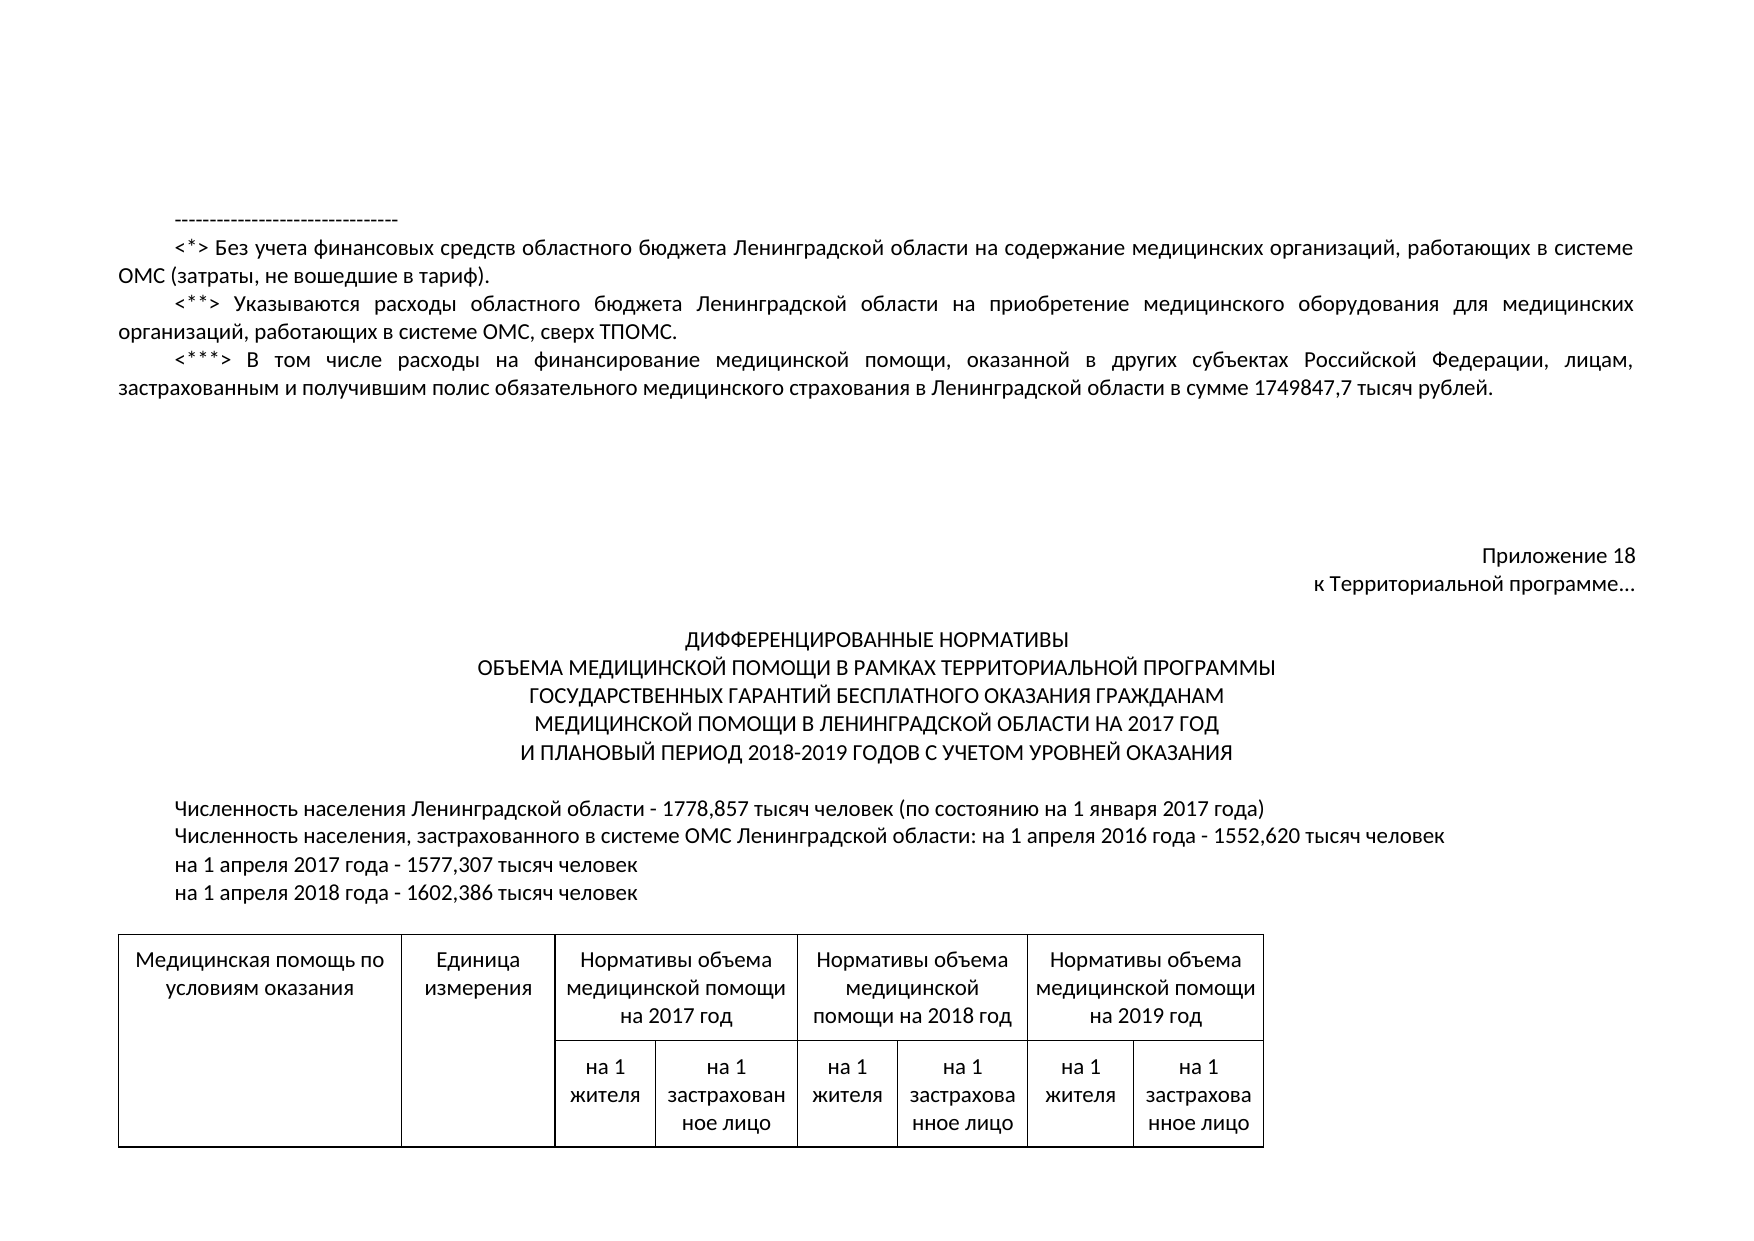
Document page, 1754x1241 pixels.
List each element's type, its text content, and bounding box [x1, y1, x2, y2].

text <*> Без учета финансовых средств областного бюджета Ленинградской области на содержание медицинских организаций, работающих в системе ОМС (затраты, не вошедшие в тариф). [118, 233, 1636, 289]
text <***> В том числе расходы на финансирование медицинской помощи, оказанной в других субъектах Российской Федерации, лицам, застрахованным и получившим полис обязательного медицинского страхования в Ленинградской области в сумме 1749847,7 тысяч рублей. [118, 345, 1636, 401]
text И ПЛАНОВЫЙ ПЕРИОД 2018-2019 ГОДОВ С УЧЕТОМ УРОВНЕЙ ОКАЗАНИЯ [118, 738, 1636, 766]
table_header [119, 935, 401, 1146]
text ОБЪЕМА МЕДИЦИНСКОЙ ПОМОЩИ В РАМКАХ ТЕРРИТОРИАЛЬНОЙ ПРОГРАММЫ [118, 653, 1636, 682]
text на 1 апреля 2018 года - 1602,386 тысяч человек [118, 878, 1636, 906]
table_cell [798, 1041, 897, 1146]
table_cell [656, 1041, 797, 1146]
text ГОСУДАРСТВЕННЫХ ГАРАНТИЙ БЕСПЛАТНОГО ОКАЗАНИЯ ГРАЖДАНАМ [118, 682, 1636, 709]
text МЕДИЦИНСКОЙ ПОМОЩИ В ЛЕНИНГРАДСКОЙ ОБЛАСТИ НА 2017 ГОД [118, 709, 1636, 738]
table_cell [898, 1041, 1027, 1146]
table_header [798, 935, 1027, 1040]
text Приложение 18 [118, 541, 1636, 569]
text на 1 апреля 2017 года - 1577,307 тысяч человек [118, 850, 1636, 878]
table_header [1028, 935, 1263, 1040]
text к Территориальной программе... [118, 569, 1636, 597]
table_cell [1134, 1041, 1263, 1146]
text Численность населения, застрахованного в системе ОМС Ленинградской области: на 1 апреля 2016 года - 1552,620 тысяч человек [118, 822, 1636, 850]
text -------------------------------- [118, 205, 1636, 233]
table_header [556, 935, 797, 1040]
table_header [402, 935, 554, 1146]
text <**> Указываются расходы областного бюджета Ленинградской области на приобретение медицинского оборудования для медицинских организаций, работающих в системе ОМС, сверх ТПОМС. [118, 289, 1636, 345]
text ДИФФЕРЕНЦИРОВАННЫЕ НОРМАТИВЫ [118, 626, 1636, 653]
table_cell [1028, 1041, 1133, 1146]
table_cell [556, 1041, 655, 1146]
text Численность населения Ленинградской области - 1778,857 тысяч человек (по состоянию на 1 января 2017 года) [118, 794, 1636, 822]
